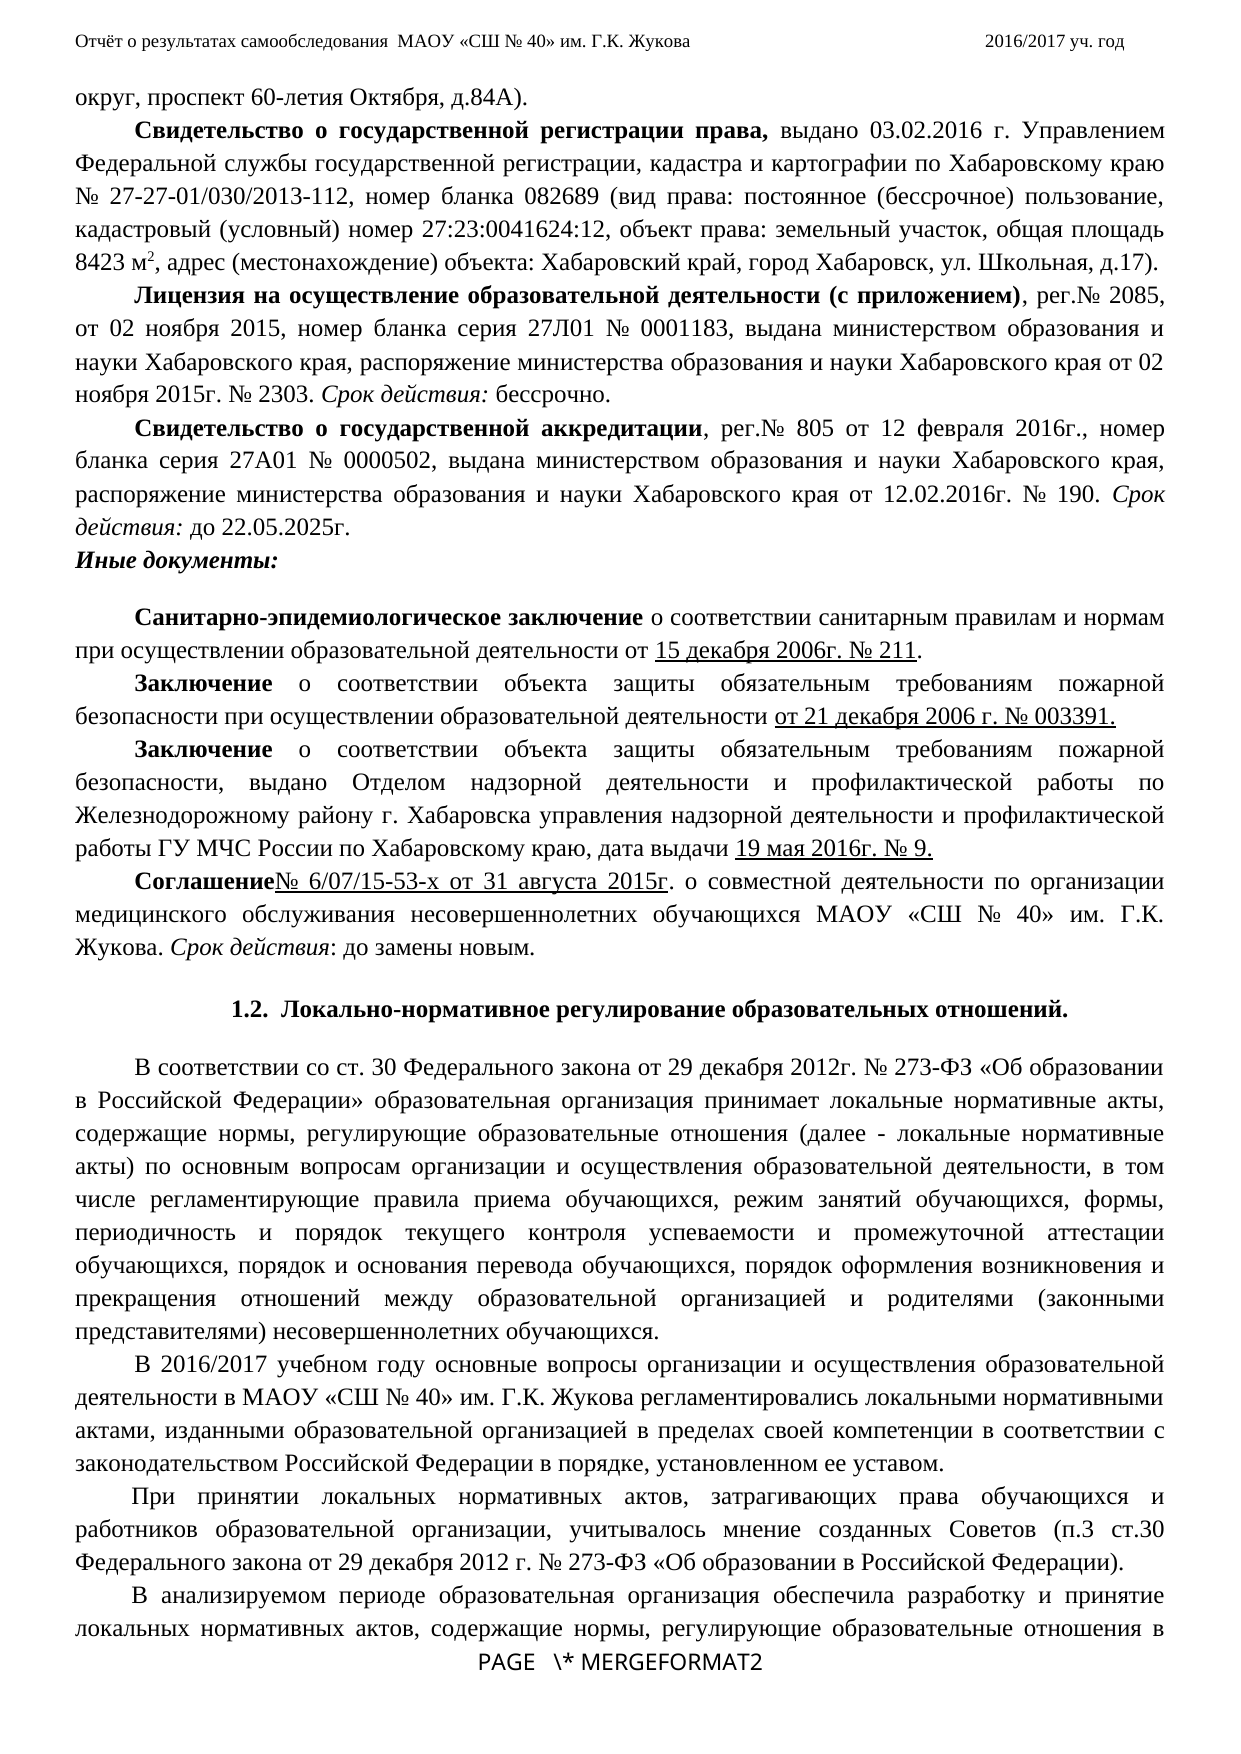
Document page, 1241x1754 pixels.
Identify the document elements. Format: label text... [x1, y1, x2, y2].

text Лицензия на осуществление образовательной деятельности (с приложением), рег.№ 2085, от 02 ноября 2015, номер бланка серия 27Л01 № 0001183, выдана министерством образования и науки Хабаровского края, распоряжение министерства образования и науки Хабаровского края от 02 ноября 2015г. № 2303. Срок действия: бессрочно. [75, 281, 1165, 408]
text Свидетельство о государственной регистрации права, выдано 03.02.2016 г. Управлением Федеральной службы государственной регистрации, кадастра и картографии по Хабаровскому краю № 27-27-01/030/2013-112, номер бланка 082689 (вид права: постоянное (бессрочное) пользование, кадастровый (условный) номер 27:23:0041624:12, объект права: земельный участок, общая площадь 8423 м2, адрес (местонахождение) объекта: Хабаровский край, город Хабаровск, ул. Школьная, д.17). [75, 115, 1165, 276]
text В 2016/2017 учебном году основные вопросы организации и осуществления образовательной деятельности в МАОУ «СШ № 40» им. Г.К. Жукова регламентировались локальными нормативными актами, изданными образовательной организацией в пределах своей компетенции в соответствии с законодательством Российской Федерации в порядке, установленном ее уставом. [75, 1349, 1165, 1477]
text Санитарно-эпидемиологическое заключение о соответствии санитарным правилам и нормам при осуществлении образовательной деятельности от 15 декабря 2006г. № 211. [75, 602, 1165, 664]
text Свидетельство о государственной аккредитации, рег.№ 805 от 12 февраля 2016г., номер бланка серия 27А01 № 0000502, выдана министерством образования и науки Хабаровского края, распоряжение министерства образования и науки Хабаровского края от 12.02.2016г. № 190. Срок действия: до 22.05.2025г. [75, 413, 1165, 540]
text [75, 82, 1165, 111]
text В соответствии со ст. 30 Федерального закона от 29 декабря 2012г. № 273-ФЗ «Об образовании в Российской Федерации» образовательная организация принимает локальные нормативные акты, содержащие нормы, регулирующие образовательные отношения (далее - локальные нормативные акты) по основным вопросам организации и осуществления образовательной деятельности, в том числе регламентирующие правила приема обучающихся, режим занятий обучающихся, формы, периодичность и порядок текущего контроля успеваемости и промежуточной аттестации обучающихся, порядок и основания перевода обучающихся, порядок оформления возникновения и прекращения отношений между образовательной организацией и родителями (законными представителями) несовершеннолетних обучающихся. [75, 1052, 1165, 1344]
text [75, 1580, 1165, 1642]
text 1.2. Локально-нормативное регулирование образовательных отношений. [75, 994, 1165, 1023]
text Заключение о соответствии объекта защиты обязательным требованиям пожарной безопасности при осуществлении образовательной деятельности от 21 декабря 2006 г. № 003391. [75, 668, 1165, 730]
text Соглашение№ 6/07/15-53-х от 31 августа 2015г. о совместной деятельности по организации медицинского обслуживания несовершеннолетних обучающихся МАОУ «СШ № 40» им. Г.К. Жукова. Срок действия: до замены новым. [75, 866, 1165, 961]
text При принятии локальных нормативных актов, затрагивающих права обучающихся и работников образовательной организации, учитывалось мнение созданных Советов (п.3 ст.30 Федерального закона от 29 декабря 2012 г. № 273-ФЗ «Об образовании в Российской Федерации). [75, 1481, 1165, 1576]
text Заключение о соответствии объекта защиты обязательным требованиям пожарной безопасности, выдано Отделом надзорной деятельности и профилактической работы по Железнодорожному району г. Хабаровска управления надзорной деятельности и профилактической работы ГУ МЧС России по Хабаровскому краю, дата выдачи 19 мая 2016г. № 9. [75, 734, 1165, 862]
text Иные документы: [75, 545, 1165, 573]
